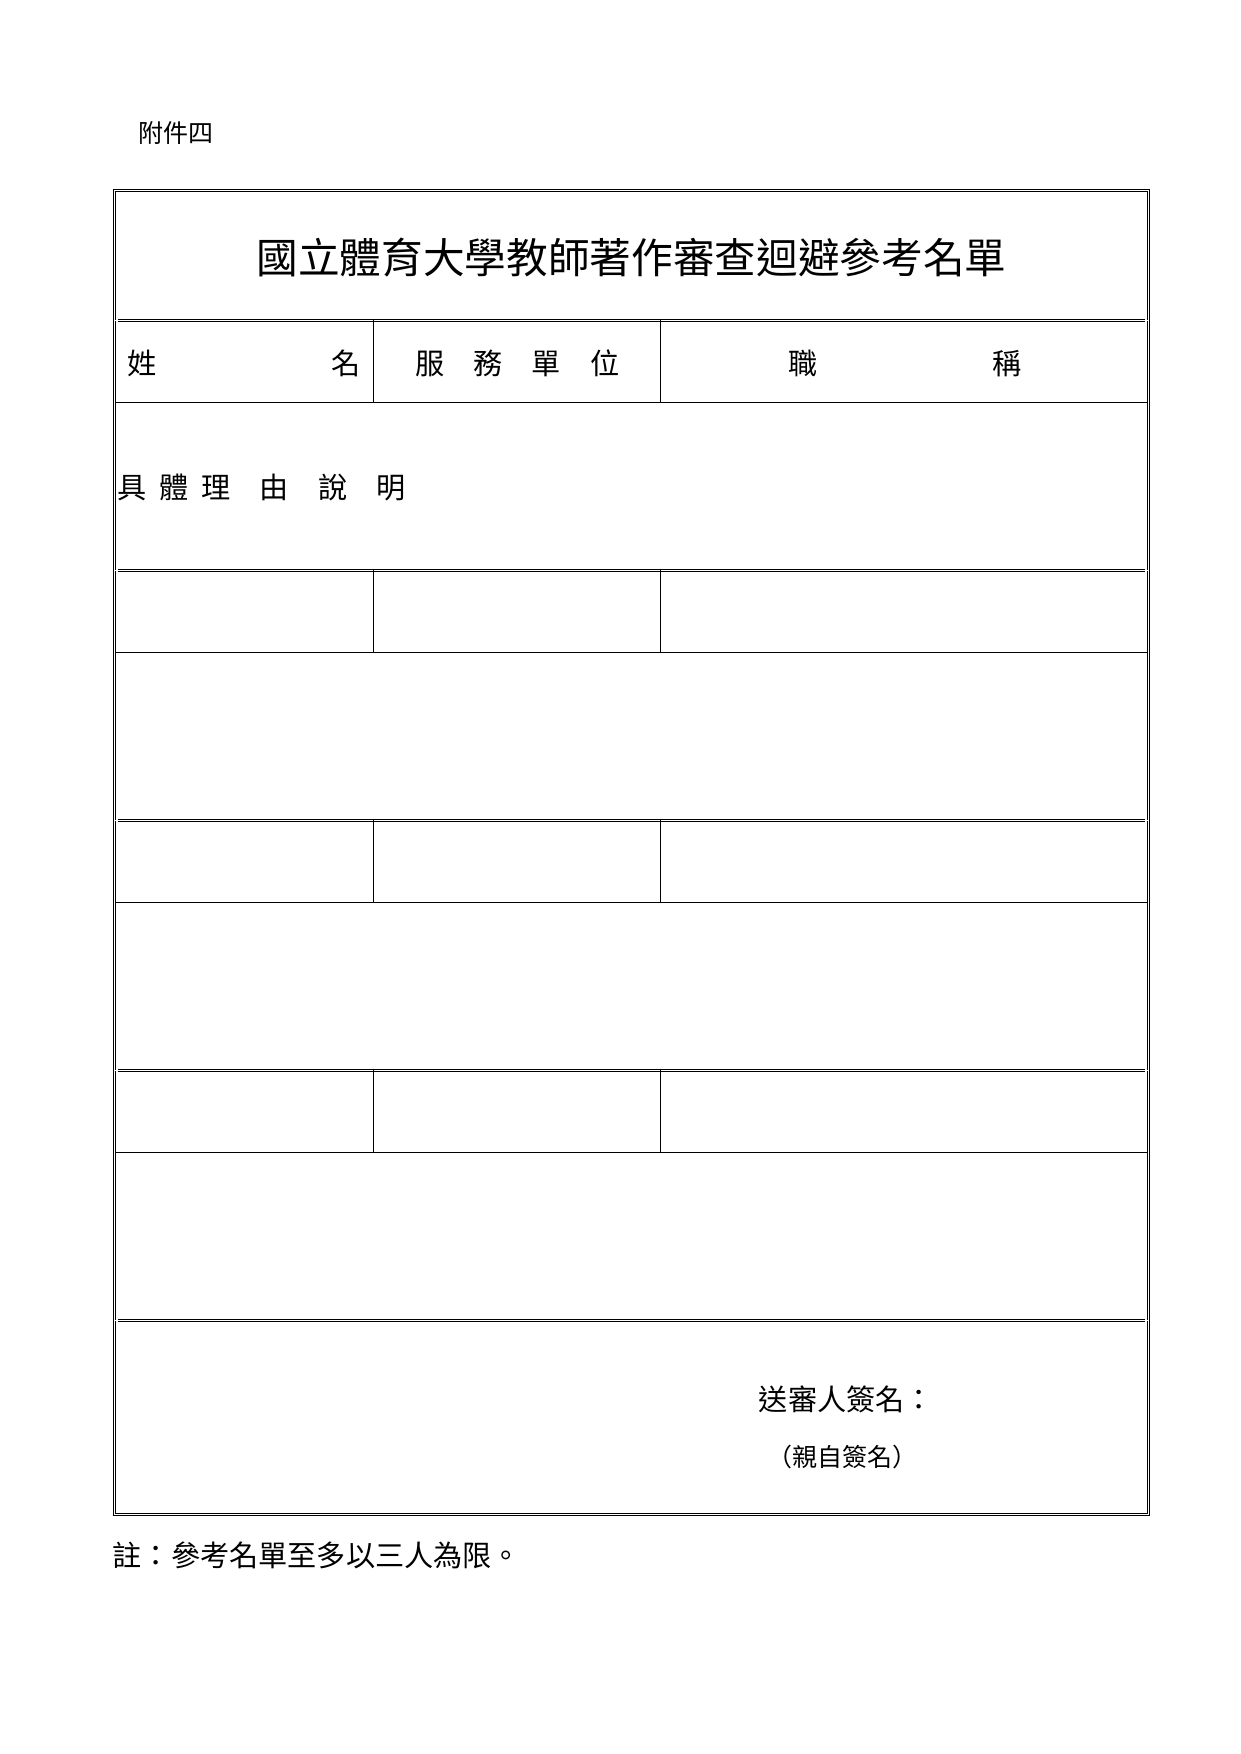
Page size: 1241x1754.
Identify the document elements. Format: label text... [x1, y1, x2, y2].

table_cell [116, 1153, 1147, 1318]
table_header 國立體育大學教師著作審查迴避參考名單 [116, 192, 1147, 318]
table_cell [116, 903, 1147, 1068]
table_cell 送審人簽名： （親自簽名） [116, 1319, 1147, 1513]
table_cell [661, 1069, 1147, 1152]
table_cell [116, 1069, 373, 1152]
table_cell 服 務 單 位 [374, 322, 660, 402]
table_cell [661, 819, 1147, 902]
text 註：參考名單至多以三人為限。 [112, 1516, 1144, 1592]
table_cell [374, 1072, 660, 1152]
table_cell [116, 569, 373, 652]
table_cell 姓 名 [116, 319, 373, 402]
table_cell 職 稱 [661, 319, 1147, 402]
table_cell [374, 822, 660, 902]
table_cell [116, 653, 1147, 818]
table_cell 具 體 理 由 說 明 [116, 403, 1147, 568]
table_cell [661, 569, 1147, 652]
table_cell [374, 572, 660, 652]
table_cell [116, 819, 373, 902]
